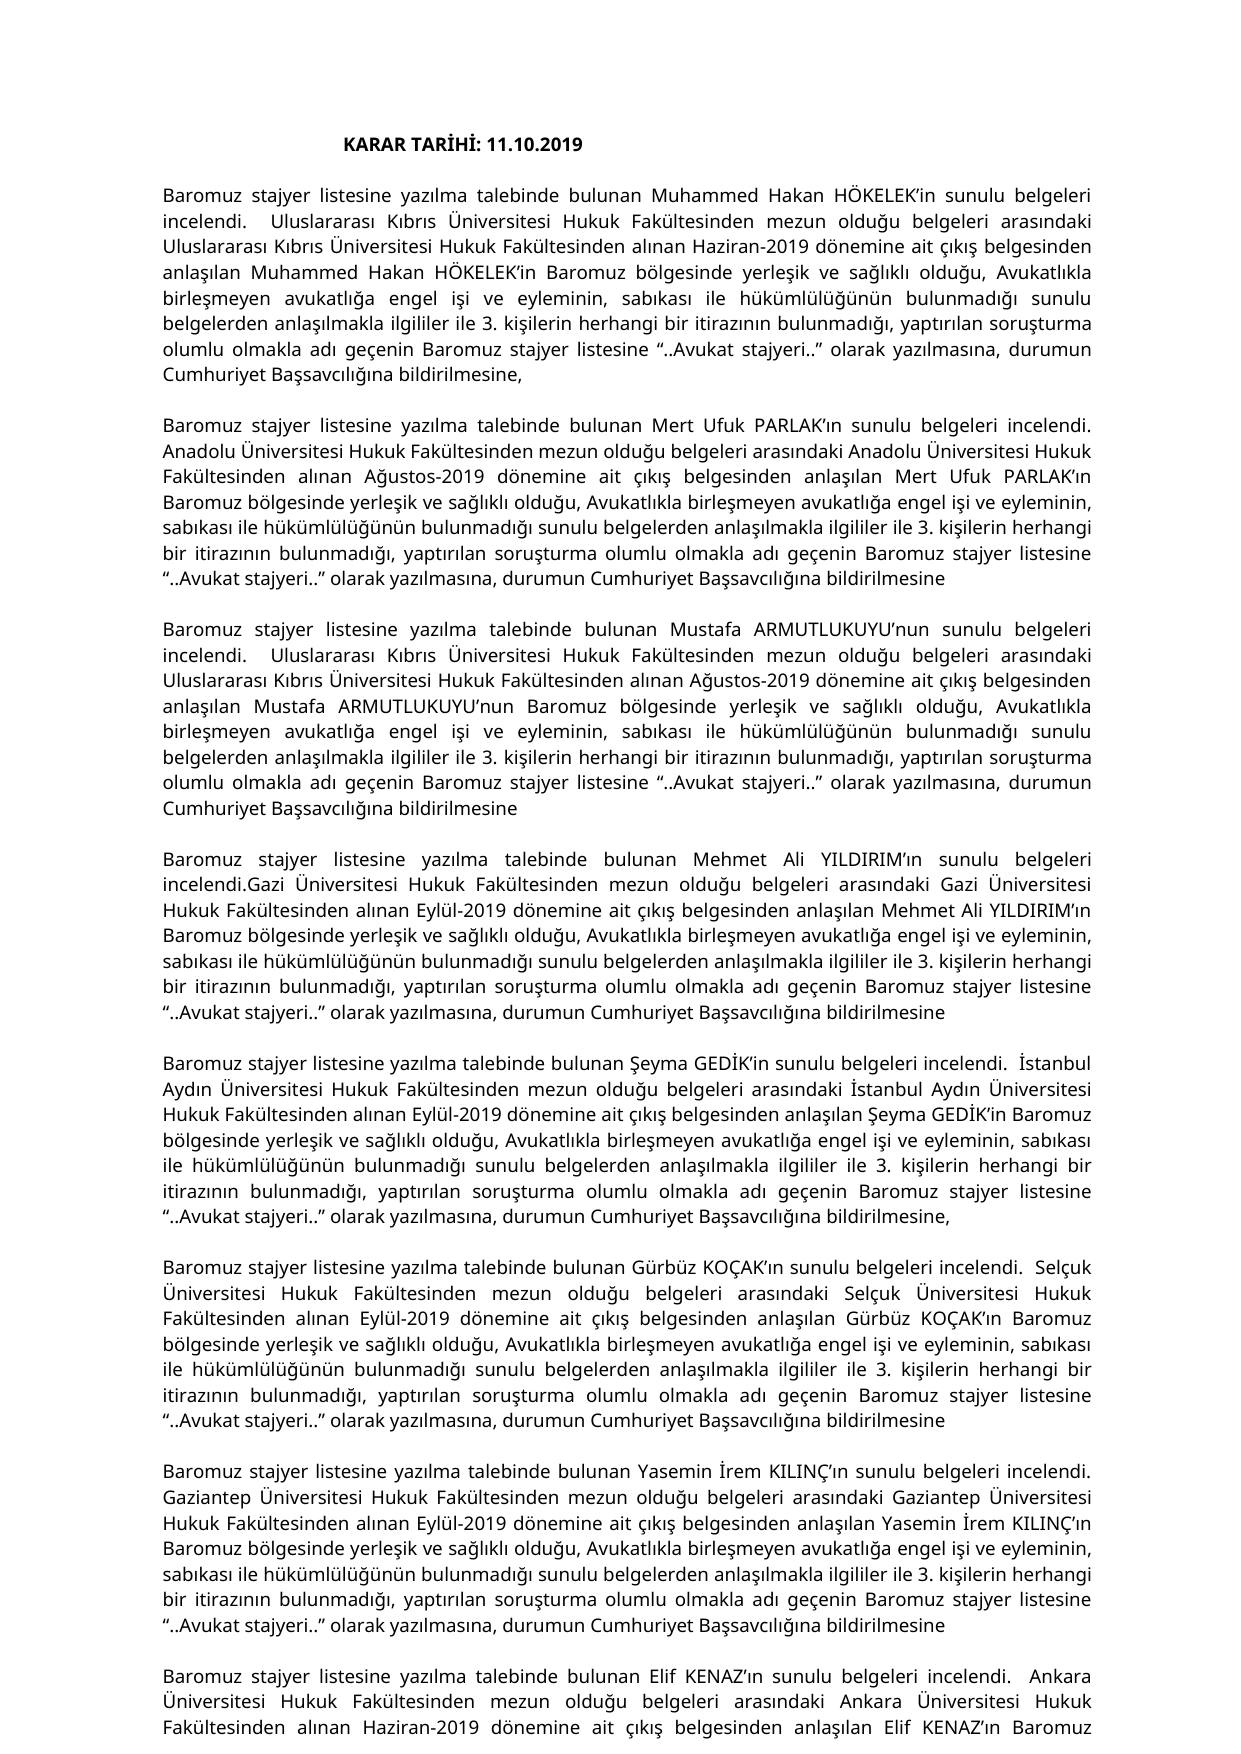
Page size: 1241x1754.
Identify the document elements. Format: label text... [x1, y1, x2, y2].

title Baromuz stajyer listesine yazılma talebinde bulunan Muhammed Hakan HÖKELEK’in sunulu belgeleri incelendi. Uluslararası Kıbrıs Üniversitesi Hukuk Fakültesinden mezun olduğu belgeleri arasındaki Uluslararası Kıbrıs Üniversitesi Hukuk Fakültesinden alınan Haziran-2019 dönemine ait çıkış belgesinden anlaşılan Muhammed Hakan HÖKELEK’in Baromuz bölgesinde yerleşik ve sağlıklı olduğu, Avukatlıkla birleşmeyen avukatlığa engel işi ve eyleminin, sabıkası ile hükümlülüğünün bulunmadığı sunulu belgelerden anlaşılmakla ilgililer ile 3. kişilerin herhangi bir itirazının bulunmadığı, yaptırılan soruşturma olumlu olmakla adı geçenin Baromuz stajyer listesine “..Avukat stajyeri..” olarak yazılmasına, durumun Cumhuriyet Başsavcılığına bildirilmesine, [162, 183, 1093, 387]
title Baromuz stajyer listesine yazılma talebinde bulunan Gürbüz KOÇAK’ın sunulu belgeleri incelendi. Selçuk Üniversitesi Hukuk Fakültesinden mezun olduğu belgeleri arasındaki Selçuk Üniversitesi Hukuk Fakültesinden alınan Eylül-2019 dönemine ait çıkış belgesinden anlaşılan Gürbüz KOÇAK’ın Baromuz bölgesinde yerleşik ve sağlıklı olduğu, Avukatlıkla birleşmeyen avukatlığa engel işi ve eyleminin, sabıkası ile hükümlülüğünün bulunmadığı sunulu belgelerden anlaşılmakla ilgililer ile 3. kişilerin herhangi bir itirazının bulunmadığı, yaptırılan soruşturma olumlu olmakla adı geçenin Baromuz stajyer listesine “..Avukat stajyeri..” olarak yazılmasına, durumun Cumhuriyet Başsavcılığına bildirilmesine [162, 1254, 1093, 1433]
title Baromuz stajyer listesine yazılma talebinde bulunan Mert Ufuk PARLAK’ın sunulu belgeleri incelendi. Anadolu Üniversitesi Hukuk Fakültesinden mezun olduğu belgeleri arasındaki Anadolu Üniversitesi Hukuk Fakültesinden alınan Ağustos-2019 dönemine ait çıkış belgesinden anlaşılan Mert Ufuk PARLAK’ın Baromuz bölgesinde yerleşik ve sağlıklı olduğu, Avukatlıkla birleşmeyen avukatlığa engel işi ve eyleminin, sabıkası ile hükümlülüğünün bulunmadığı sunulu belgelerden anlaşılmakla ilgililer ile 3. kişilerin herhangi bir itirazının bulunmadığı, yaptırılan soruşturma olumlu olmakla adı geçenin Baromuz stajyer listesine “..Avukat stajyeri..” olarak yazılmasına, durumun Cumhuriyet Başsavcılığına bildirilmesine [162, 412, 1093, 591]
title KARAR TARİHİ: 11.10.2019 [162, 132, 1093, 157]
title Baromuz stajyer listesine yazılma talebinde bulunan Yasemin İrem KILINÇ’ın sunulu belgeleri incelendi. Gaziantep Üniversitesi Hukuk Fakültesinden mezun olduğu belgeleri arasındaki Gaziantep Üniversitesi Hukuk Fakültesinden alınan Eylül-2019 dönemine ait çıkış belgesinden anlaşılan Yasemin İrem KILINÇ’ın Baromuz bölgesinde yerleşik ve sağlıklı olduğu, Avukatlıkla birleşmeyen avukatlığa engel işi ve eyleminin, sabıkası ile hükümlülüğünün bulunmadığı sunulu belgelerden anlaşılmakla ilgililer ile 3. kişilerin herhangi bir itirazının bulunmadığı, yaptırılan soruşturma olumlu olmakla adı geçenin Baromuz stajyer listesine “..Avukat stajyeri..” olarak yazılmasına, durumun Cumhuriyet Başsavcılığına bildirilmesine [162, 1459, 1093, 1637]
title Baromuz stajyer listesine yazılma talebinde bulunan Mehmet Ali YILDIRIM’ın sunulu belgeleri incelendi.Gazi Üniversitesi Hukuk Fakültesinden mezun olduğu belgeleri arasındaki Gazi Üniversitesi Hukuk Fakültesinden alınan Eylül-2019 dönemine ait çıkış belgesinden anlaşılan Mehmet Ali YILDIRIM’ın Baromuz bölgesinde yerleşik ve sağlıklı olduğu, Avukatlıkla birleşmeyen avukatlığa engel işi ve eyleminin, sabıkası ile hükümlülüğünün bulunmadığı sunulu belgelerden anlaşılmakla ilgililer ile 3. kişilerin herhangi bir itirazının bulunmadığı, yaptırılan soruşturma olumlu olmakla adı geçenin Baromuz stajyer listesine “..Avukat stajyeri..” olarak yazılmasına, durumun Cumhuriyet Başsavcılığına bildirilmesine [162, 846, 1093, 1025]
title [162, 1663, 1093, 1739]
title Baromuz stajyer listesine yazılma talebinde bulunan Mustafa ARMUTLUKUYU’nun sunulu belgeleri incelendi. Uluslararası Kıbrıs Üniversitesi Hukuk Fakültesinden mezun olduğu belgeleri arasındaki Uluslararası Kıbrıs Üniversitesi Hukuk Fakültesinden alınan Ağustos-2019 dönemine ait çıkış belgesinden anlaşılan Mustafa ARMUTLUKUYU’nun Baromuz bölgesinde yerleşik ve sağlıklı olduğu, Avukatlıkla birleşmeyen avukatlığa engel işi ve eyleminin, sabıkası ile hükümlülüğünün bulunmadığı sunulu belgelerden anlaşılmakla ilgililer ile 3. kişilerin herhangi bir itirazının bulunmadığı, yaptırılan soruşturma olumlu olmakla adı geçenin Baromuz stajyer listesine “..Avukat stajyeri..” olarak yazılmasına, durumun Cumhuriyet Başsavcılığına bildirilmesine [162, 617, 1093, 821]
title Baromuz stajyer listesine yazılma talebinde bulunan Şeyma GEDİK’in sunulu belgeleri incelendi. İstanbul Aydın Üniversitesi Hukuk Fakültesinden mezun olduğu belgeleri arasındaki İstanbul Aydın Üniversitesi Hukuk Fakültesinden alınan Eylül-2019 dönemine ait çıkış belgesinden anlaşılan Şeyma GEDİK’in Baromuz bölgesinde yerleşik ve sağlıklı olduğu, Avukatlıkla birleşmeyen avukatlığa engel işi ve eyleminin, sabıkası ile hükümlülüğünün bulunmadığı sunulu belgelerden anlaşılmakla ilgililer ile 3. kişilerin herhangi bir itirazının bulunmadığı, yaptırılan soruşturma olumlu olmakla adı geçenin Baromuz stajyer listesine “..Avukat stajyeri..” olarak yazılmasına, durumun Cumhuriyet Başsavcılığına bildirilmesine, [162, 1050, 1093, 1229]
